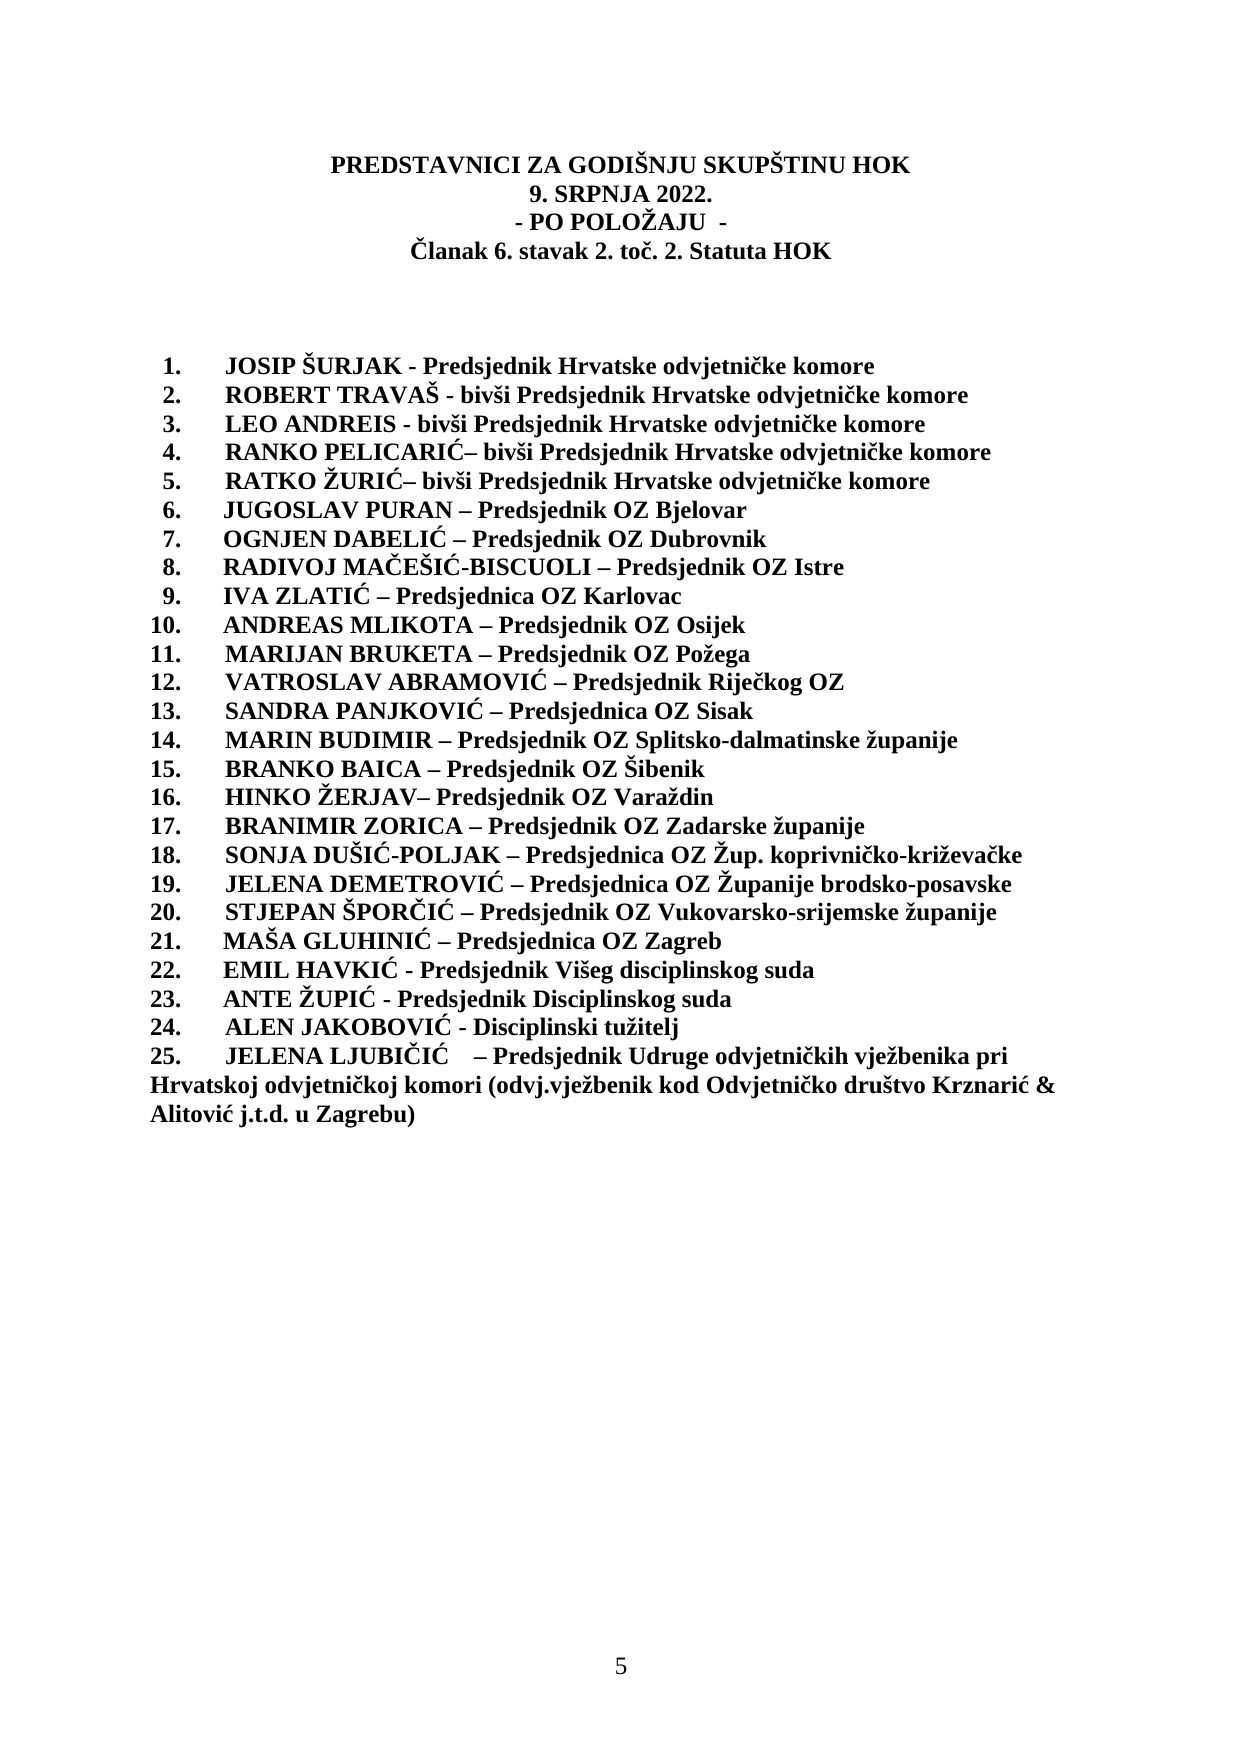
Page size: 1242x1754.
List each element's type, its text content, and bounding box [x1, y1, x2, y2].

text 24. ALEN JAKOBOVIĆ - Disciplinski tužitelj [150, 1012, 1124, 1041]
text 18. SONJA DUŠIĆ-POLJAK – Predsjednica OZ Žup. koprivničko-križevačke [150, 840, 1091, 869]
text 9. IVA ZLATIĆ – Predsjednica OZ Karlovac [150, 581, 1091, 610]
text 5. RATKO ŽURIĆ– bivši Predsjednik Hrvatske odvjetničke komore [150, 466, 1091, 495]
text 23. ANTE ŽUPIĆ - Predsjednik Disciplinskog suda [150, 984, 1091, 1012]
text 11. MARIJAN BRUKETA – Predsjednik OZ Požega [150, 639, 1091, 667]
text 12. VATROSLAV ABRAMOVIĆ – Predsjednik Riječkog OZ [150, 667, 1091, 696]
text 19. JELENA DEMETROVIĆ – Predsjednica OZ Županije brodsko-posavske [150, 869, 1091, 897]
text 16. HINKO ŽERJAV– Predsjednik OZ Varaždin [150, 782, 1169, 811]
text - PO POLOŽAJU - [150, 207, 1091, 236]
text 2. ROBERT TRAVAŠ - bivši Predsjednik Hrvatske odvjetničke komore [150, 380, 1091, 409]
text 21. MAŠA GLUHINIĆ – Predsjednica OZ Zagreb [150, 926, 1091, 955]
text 1. JOSIP ŠURJAK - Predsjednik Hrvatske odvjetničke komore [150, 351, 1091, 380]
text PREDSTAVNICI ZA GODIŠNJU SKUPŠTINU HOK [150, 150, 1091, 179]
text 7. OGNJEN DABELIĆ – Predsjednik OZ Dubrovnik [150, 524, 1091, 552]
text 10. ANDREAS MLIKOTA – Predsjednik OZ Osijek [150, 610, 1091, 639]
text 9. SRPNJA 2022. [150, 179, 1091, 207]
text 8. RADIVOJ MAČEŠIĆ-BISCUOLI – Predsjednik OZ Istre [150, 552, 1091, 581]
text 14. MARIN BUDIMIR – Predsjednik OZ Splitsko-dalmatinske županije [150, 725, 1155, 754]
text 3. LEO ANDREIS - bivši Predsjednik Hrvatske odvjetničke komore [150, 409, 1091, 437]
text Članak 6. stavak 2. toč. 2. Statuta HOK [150, 236, 1091, 265]
text 4. RANKO PELICARIĆ– bivši Predsjednik Hrvatske odvjetničke komore [150, 437, 1091, 466]
text 25. JELENA LJUBIČIĆ – Predsjednik Udruge odvjetničkih vježbenika pri Hrvatskoj odvjetničkoj komori (odvj.vježbenik kod Odvjetničko društvo Krznarić & Alitović j.t.d. u Zagrebu) [150, 1041, 1091, 1127]
text 15. BRANKO BAICA – Predsjednik OZ Šibenik [150, 754, 1091, 782]
text 6. JUGOSLAV PURAN – Predsjednik OZ Bjelovar [150, 495, 1091, 524]
text 22. EMIL HAVKIĆ - Predsjednik Višeg disciplinskog suda [150, 955, 1091, 984]
text 13. SANDRA PANJKOVIĆ – Predsjednica OZ Sisak [150, 696, 1091, 725]
text 20. STJEPAN ŠPORČIĆ – Predsjednik OZ Vukovarsko-srijemske županije [150, 897, 1091, 926]
text 17. BRANIMIR ZORICA – Predsjednik OZ Zadarske županije [150, 811, 1091, 840]
